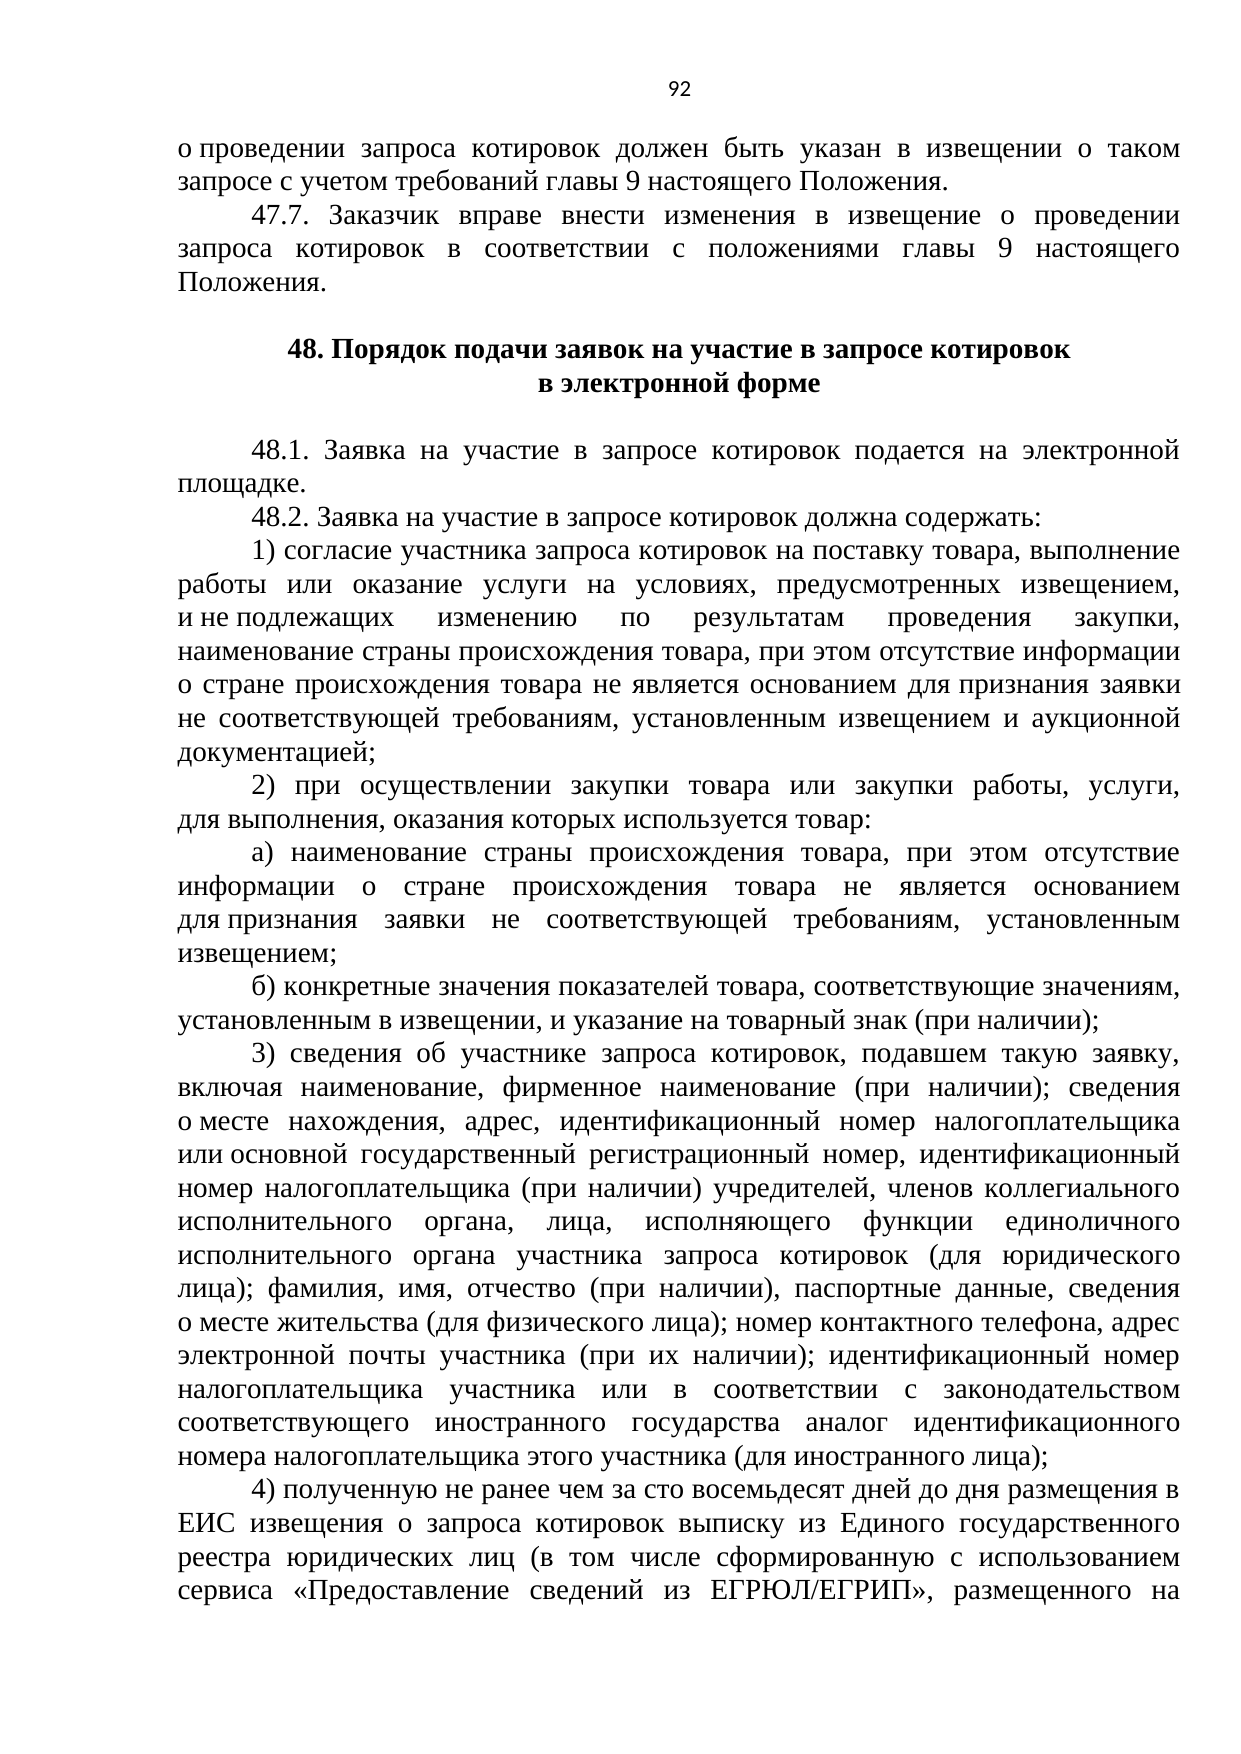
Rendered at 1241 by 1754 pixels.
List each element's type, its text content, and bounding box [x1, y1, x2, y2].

text а) наименование страны происхождения товара, при этом отсутствие информации о стране происхождения товара не является основанием для признания заявки не соответствующей требованиям, установленным извещением; [177, 834, 1181, 968]
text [177, 1472, 1181, 1606]
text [177, 130, 1181, 197]
text 48. Порядок подачи заявок на участие в запросе котировок в электронной форме [177, 331, 1181, 398]
text 47.7. Заказчик вправе внести изменения в извещение о проведении запроса котировок в соответствии с положениями главы 9 настоящего Положения. [177, 197, 1181, 298]
text б) конкретные значения показателей товара, соответствующие значениям, установленным в извещении, и указание на товарный знак (при наличии); [177, 968, 1181, 1036]
text 48.1. Заявка на участие в запросе котировок подается на электронной площадке. [177, 432, 1181, 499]
text 2) при осуществлении закупки товара или закупки работы, услуги, для выполнения, оказания которых используется товар: [177, 767, 1181, 834]
text 48.2. Заявка на участие в запросе котировок должна содержать: [177, 499, 1181, 532]
text 1) согласие участника запроса котировок на поставку товара, выполнение работы или оказание услуги на условиях, предусмотренных извещением, и не подлежащих изменению по результатам проведения закупки, наименование страны происхождения товара, при этом отсутствие информации о стране происхождения товара не является основанием для признания заявки не соответствующей требованиям, установленным извещением и аукционной документацией; [177, 532, 1181, 767]
text 3) сведения об участнике запроса котировок, подавшем такую заявку, включая наименование, фирменное наименование (при наличии); сведения о месте нахождения, адрес, идентификационный номер налогоплательщика или основной государственный регистрационный номер, идентификационный номер налогоплательщика (при наличии) учредителей, членов коллегиального исполнительного органа, лица, исполняющего функции единоличного исполнительного органа участника запроса котировок (для юридического лица); фамилия, имя, отчество (при наличии), паспортные данные, сведения о месте жительства (для физического лица); номер контактного телефона, адрес электронной почты участника (при их наличии); идентификационный номер налогоплательщика участника или в соответствии с законодательством соответствующего иностранного государства аналог идентификационного номера налогоплательщика этого участника (для иностранного лица); [177, 1036, 1181, 1472]
